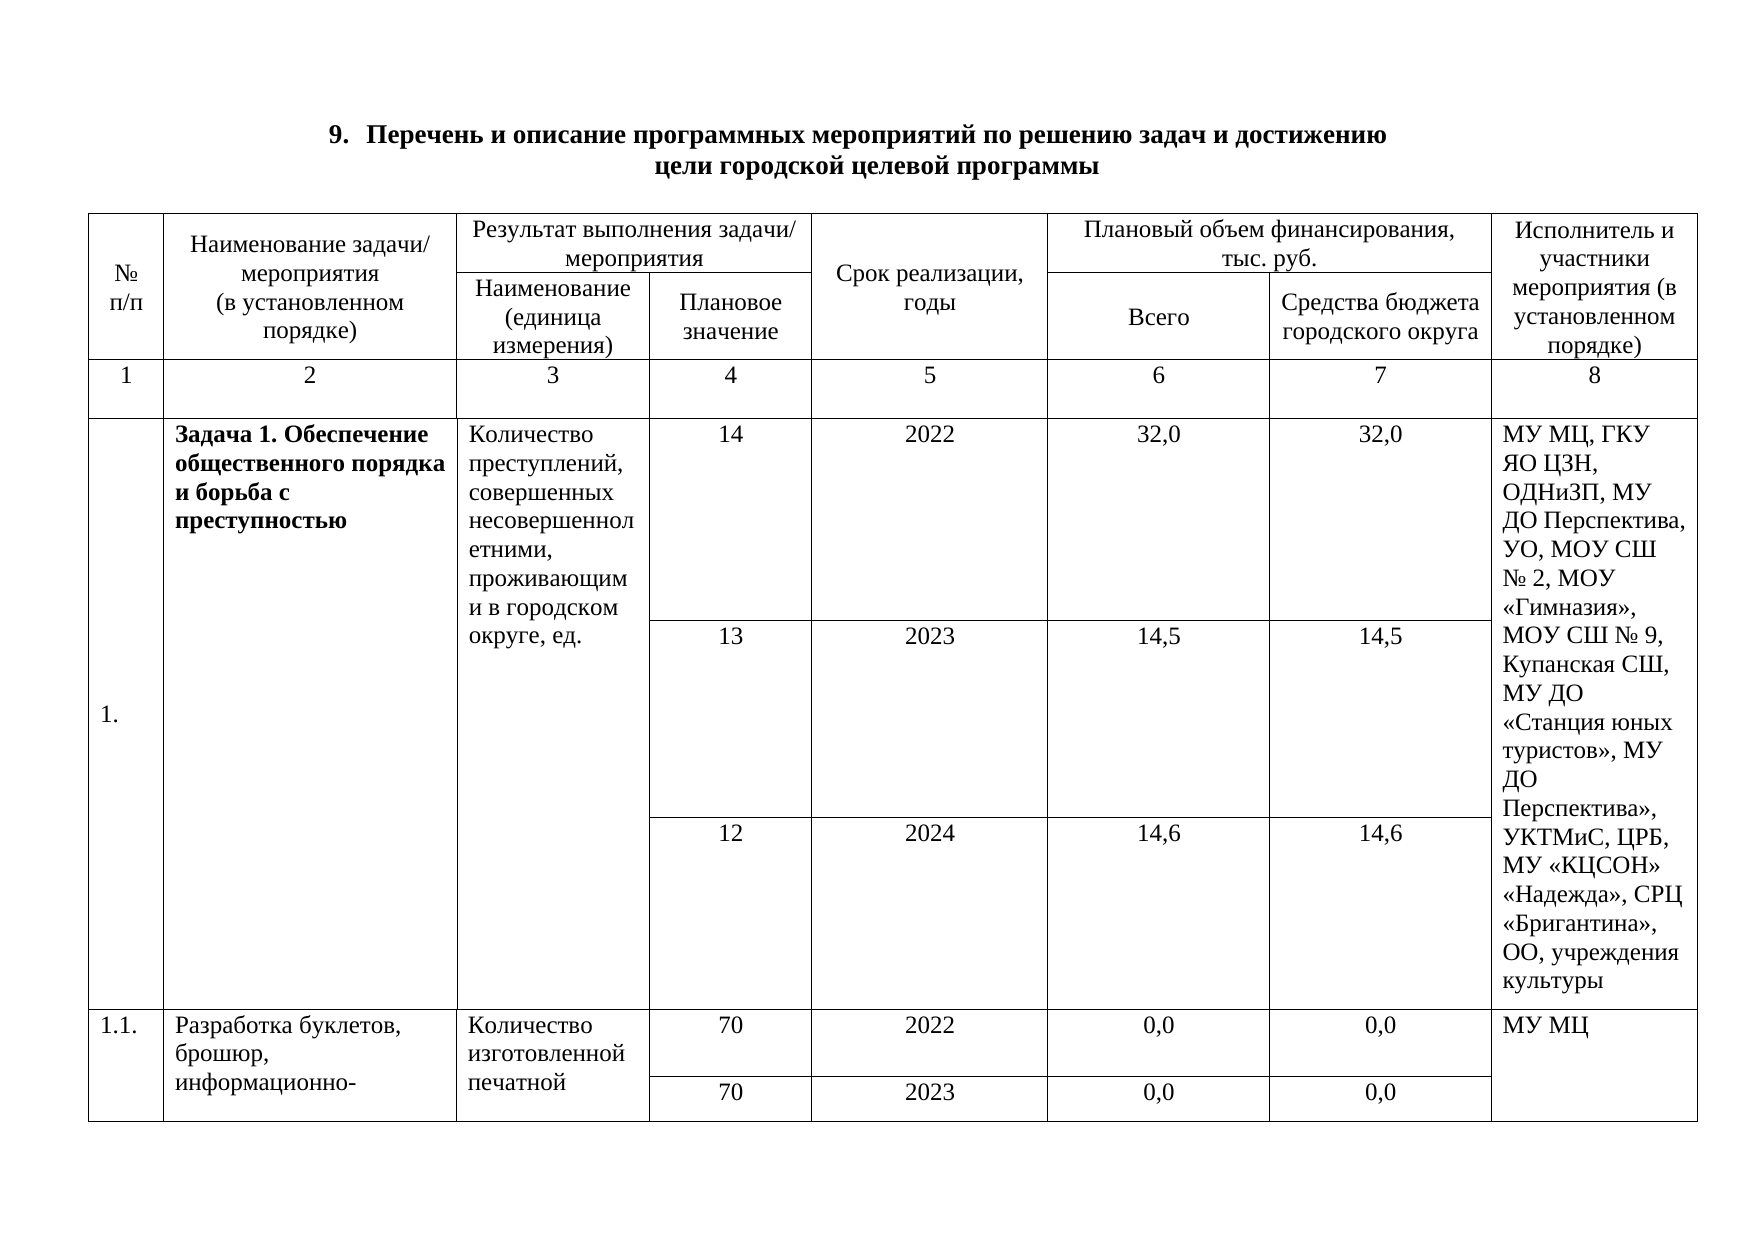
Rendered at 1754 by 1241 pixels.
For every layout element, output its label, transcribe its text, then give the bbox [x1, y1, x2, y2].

table_header № п/п [89, 214, 163, 359]
table_cell 70 [650, 1077, 811, 1121]
table_cell Количество преступлений, совершенных несовершеннолетними, проживающими в городском округе, ед. [458, 419, 649, 1009]
table_cell 2023 [812, 621, 1047, 817]
table_cell МУ МЦ [1492, 1010, 1697, 1121]
table_cell 32,0 [1270, 419, 1491, 620]
table_cell 2022 [812, 419, 1047, 620]
list Перечень и описание программных мероприятий по решению задач и достижению [51, 118, 1665, 149]
table_cell 14,5 [1270, 621, 1491, 817]
table_cell 4 [650, 360, 811, 418]
table_cell 0,0 [1048, 1077, 1269, 1121]
table_cell 70 [650, 1010, 811, 1076]
table_cell Средства бюджета городского округа [1270, 273, 1491, 359]
table_cell 32,0 [1048, 419, 1269, 620]
table_header Плановый объем финансирования, тыс. руб. [1048, 214, 1491, 272]
table_cell 2 [164, 360, 456, 418]
table_cell 2023 [812, 1077, 1047, 1121]
table_cell 7 [1270, 360, 1491, 418]
table_cell Количество изготовленной печатной продукции, шт. [457, 1010, 649, 1121]
table_cell 5 [812, 360, 1047, 418]
table_cell 1 [89, 360, 163, 418]
table_cell Задача 1. Обеспечение общественного порядка и борьба с преступностью [164, 419, 457, 1009]
table_cell 0,0 [1270, 1010, 1491, 1076]
table_cell 14 [650, 419, 811, 620]
table_cell 14,6 [1048, 818, 1269, 1009]
table_cell Всего [1048, 273, 1269, 359]
table_header Срок реализации, годы [812, 214, 1047, 359]
table_header Результат выполнения задачи/ мероприятия [457, 214, 811, 272]
table_cell Разработка буклетов, брошюр, информационно-методических сборников по работе с несовершеннолетними и семьями, находящимися в трудной жизненной ситуации [164, 1010, 456, 1121]
table_cell 12 [650, 818, 811, 1009]
table_cell 8 [1492, 360, 1697, 418]
table_cell МУ МЦ, ГКУ ЯО ЦЗН, ОДНиЗП, МУ ДО Перспектива, УО, МОУ СШ № 2, МОУ «Гимназия», МОУ СШ № 9, Купанская СШ, МУ ДО «Станция юных туристов», МУ ДО Перспектива», УКТМиС, ЦРБ, МУ «КЦСОН» «Надежда», СРЦ «Бригантина», ОО, учреждения культуры [1492, 419, 1697, 1009]
table_cell 2022 [812, 1010, 1047, 1076]
table_cell 1.1. [89, 1010, 163, 1121]
table_cell 2024 [812, 818, 1047, 1009]
table_cell 14,5 [1048, 621, 1269, 817]
table_header Исполнитель и участники мероприятия (в установленном порядке) [1492, 214, 1697, 359]
table_cell Плановое значение [650, 273, 811, 359]
table_cell 0,0 [1270, 1077, 1491, 1121]
table_cell 0,0 [1048, 1010, 1269, 1076]
table_header Наименование задачи/ мероприятия (в установленном порядке) [164, 214, 456, 359]
table_cell 13 [650, 621, 811, 817]
table_cell 6 [1048, 360, 1269, 418]
table_cell Наименование (единица измерения) [457, 273, 649, 359]
table_cell 1. [89, 419, 163, 1009]
list цели городской целевой программы [89, 149, 1665, 180]
table_cell 3 [457, 360, 649, 418]
table_cell 14,6 [1270, 818, 1491, 1009]
